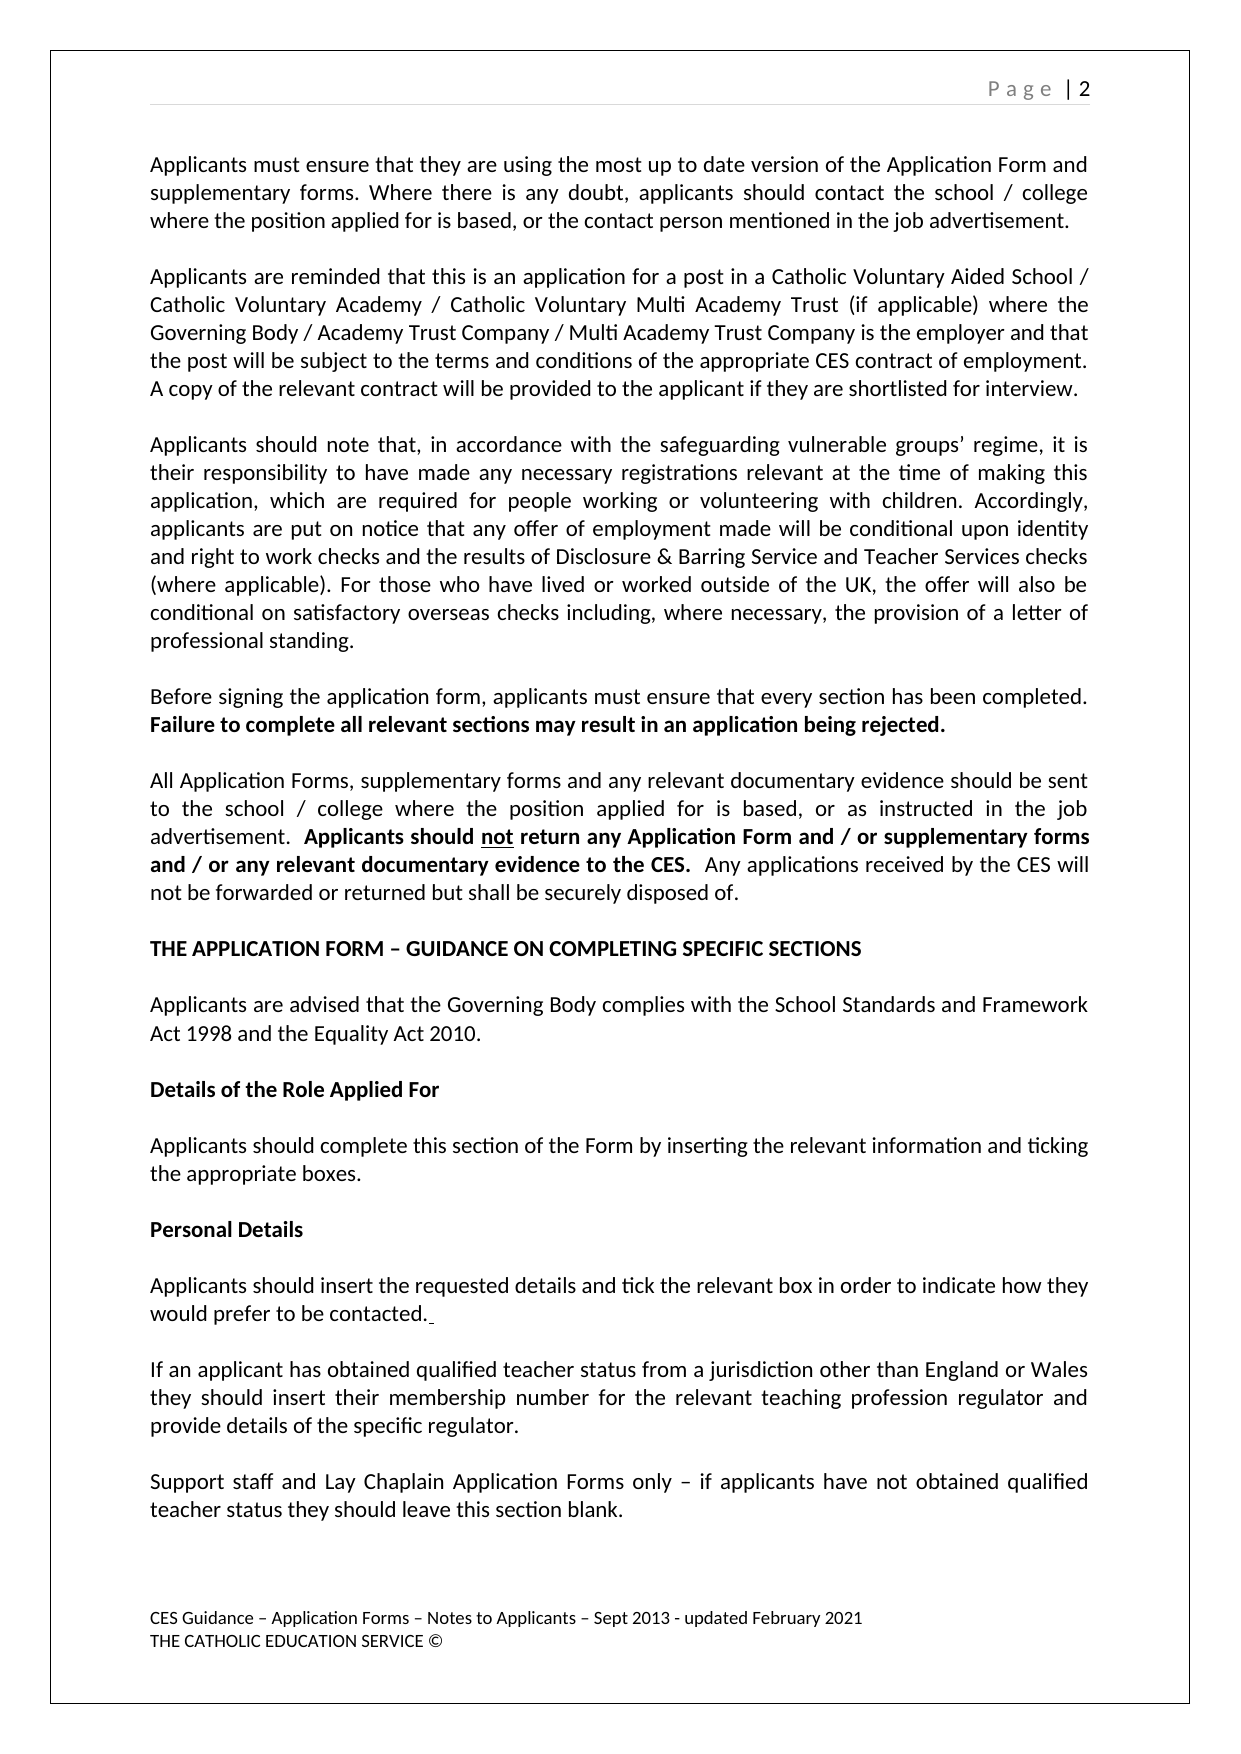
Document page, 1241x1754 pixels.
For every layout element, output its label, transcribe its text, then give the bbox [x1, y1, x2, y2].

text Applicants must ensure that they are using the most up to date version of the Application Form and supplementary forms. Where there is any doubt, applicants should contact the school / college where the position applied for is based, or the contact person mentioned in the job advertisement. [150, 150, 1090, 234]
text Details of the Role Applied For [150, 1075, 1090, 1103]
text Applicants should complete this section of the Form by inserting the relevant information and ticking the appropriate boxes. [150, 1131, 1090, 1187]
text THE APPLICATION FORM – GUIDANCE ON COMPLETING SPECIFIC SECTIONS [150, 934, 1090, 963]
text Before signing the application form, applicants must ensure that every section has been completed. Failure to complete all relevant sections may result in an application being rejected. [150, 682, 1090, 738]
text Applicants are reminded that this is an application for a post in a Catholic Voluntary Aided School / Catholic Voluntary Academy / Catholic Voluntary Multi Academy Trust (if applicable) where the Governing Body / Academy Trust Company / Multi Academy Trust Company is the employer and that the post will be subject to the terms and conditions of the appropriate CES contract of employment. A copy of the relevant contract will be provided to the applicant if they are shortlisted for interview. [150, 262, 1090, 402]
text Applicants should note that, in accordance with the safeguarding vulnerable groups’ regime, it is their responsibility to have made any necessary registrations relevant at the time of making this application, which are required for people working or volunteering with children. Accordingly, applicants are put on notice that any offer of employment made will be conditional upon identity and right to work checks and the results of Disclosure & Barring Service and Teacher Services checks (where applicable). For those who have lived or worked outside of the UK, the offer will also be conditional on satisfactory overseas checks including, where necessary, the provision of a letter of professional standing. [150, 430, 1090, 654]
text Applicants are advised that the Governing Body complies with the School Standards and Framework Act 1998 and the Equality Act 2010. [150, 991, 1090, 1047]
text Support staff and Lay Chaplain Application Forms only – if applicants have not obtained qualified teacher status they should leave this section blank. [150, 1467, 1090, 1523]
text Personal Details [150, 1215, 1090, 1243]
text If an applicant has obtained qualified teacher status from a jurisdiction other than England or Wales they should insert their membership number for the relevant teaching profession regulator and provide details of the specific regulator. [150, 1355, 1090, 1439]
text All Application Forms, supplementary forms and any relevant documentary evidence should be sent to the school / college where the position applied for is based, or as instructed in the job advertisement. Applicants should not return any Application Form and / or supplementary forms and / or any relevant documentary evidence to the CES. Any applications received by the CES will not be forwarded or returned but shall be securely disposed of. [150, 766, 1090, 907]
text Applicants should insert the requested details and tick the relevant box in order to indicate how they would prefer to be contacted. [150, 1271, 1090, 1327]
